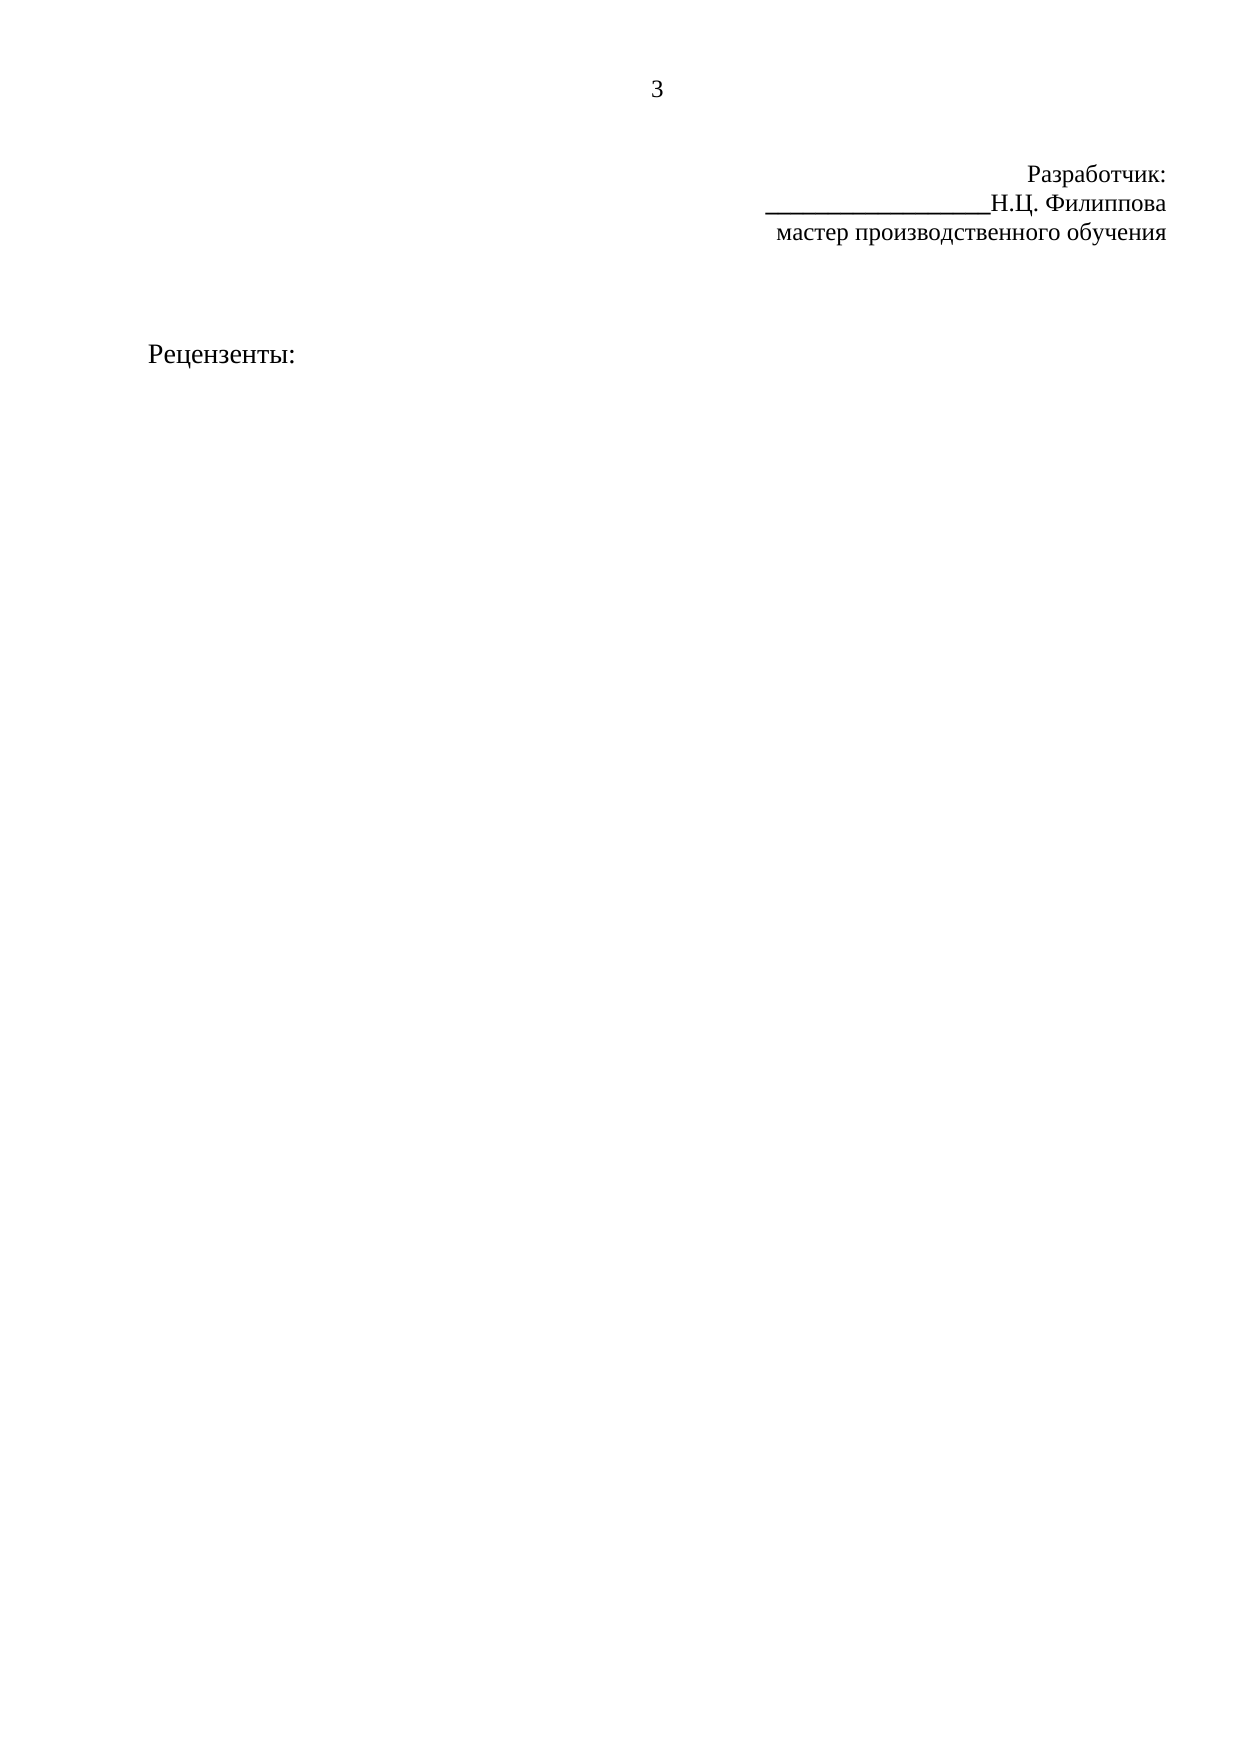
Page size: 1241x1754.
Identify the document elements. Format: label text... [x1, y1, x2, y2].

text Разработчик: [148, 159, 1166, 188]
text __________________Н.Ц. Филиппова [148, 188, 1166, 217]
text Рецензенты: [148, 337, 1166, 369]
text мастер производственного обучения [148, 217, 1166, 246]
